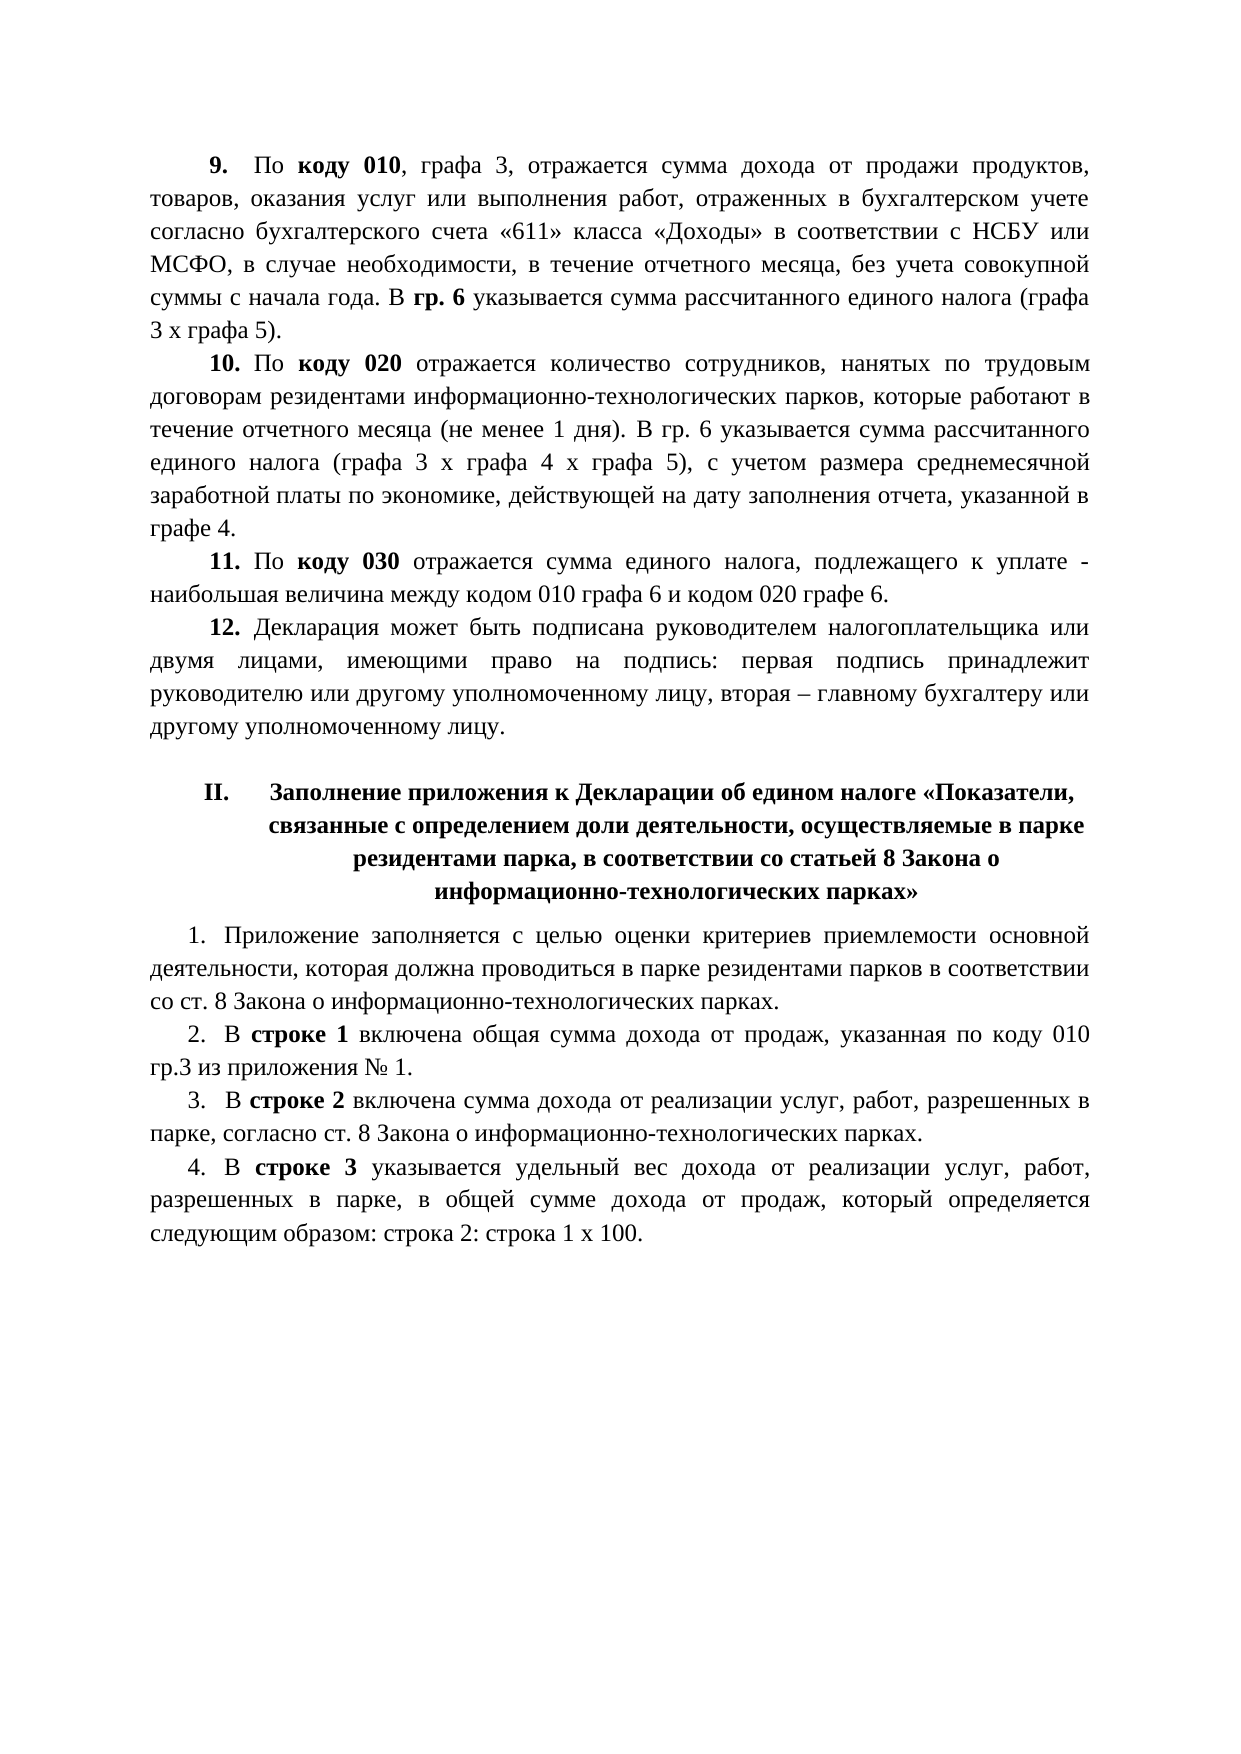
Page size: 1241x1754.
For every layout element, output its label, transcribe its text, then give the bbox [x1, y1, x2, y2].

list В строке 3 указывается удельный вес дохода от реализации услуг, работ, разрешенных в парке, в общей сумме дохода от продаж, который определяется следующим образом: строка 2: строка 1 x 100. [150, 1152, 1090, 1246]
list По коду 030 отражается сумма единого налога, подлежащего к уплате - наибольшая величина между кодом 010 графа 6 и кодом 020 графе 6. [150, 546, 1090, 608]
list В строке 1 включена общая сумма дохода от продаж, указанная по коду 010 гр.3 из приложения № 1. [150, 1019, 1090, 1081]
list Заполнение приложения к Декларации об едином налоге «Показатели, связанные с определением доли деятельности, осуществляемые в парке резидентами парка, в соответствии со статьей 8 Закона о информационно-технологических парках» [187, 777, 1090, 905]
list По коду 020 отражается количество сотрудников, нанятых по трудовым договорам резидентами информационно-технологических парков, которые работают в течение отчетного месяца (не менее 1 дня). В гр. 6 указывается сумма рассчитанного единого налога (графа 3 х графа 4 х графа 5), с учетом размера среднемесячной заработной платы по экономике, действующей на дату заполнения отчета, указанной в графе 4. [150, 348, 1090, 542]
list Декларация может быть подписана руководителем налогоплательщика или двумя лицами, имеющими право на подпись: первая подпись принадлежит руководителю или другому уполномоченному лицу, вторая – главному бухгалтеру или другому уполномоченному лицу. [150, 612, 1090, 740]
list Приложение заполняется с целью оценки критериев приемлемости основной деятельности, которая должна проводиться в парке резидентами парков в соответствии со ст. 8 Закона о информационно-технологических парках. [150, 920, 1090, 1015]
list В строке 2 включена сумма дохода от реализации услуг, работ, разрешенных в парке, согласно ст. 8 Закона о информационно-технологических парках. [150, 1086, 1090, 1147]
list По коду 010, графа 3, отражается сумма дохода от продажи продуктов, товаров, оказания услуг или выполнения работ, отраженных в бухгалтерском учете согласно бухгалтерского счета «611» класса «Доходы» в соответствии с НСБУ или МСФО, в случае необходимости, в течение отчетного месяца, без учета совокупной суммы с начала года. В гр. 6 указывается сумма рассчитанного единого налога (графа 3 х графа 5). [150, 150, 1090, 344]
